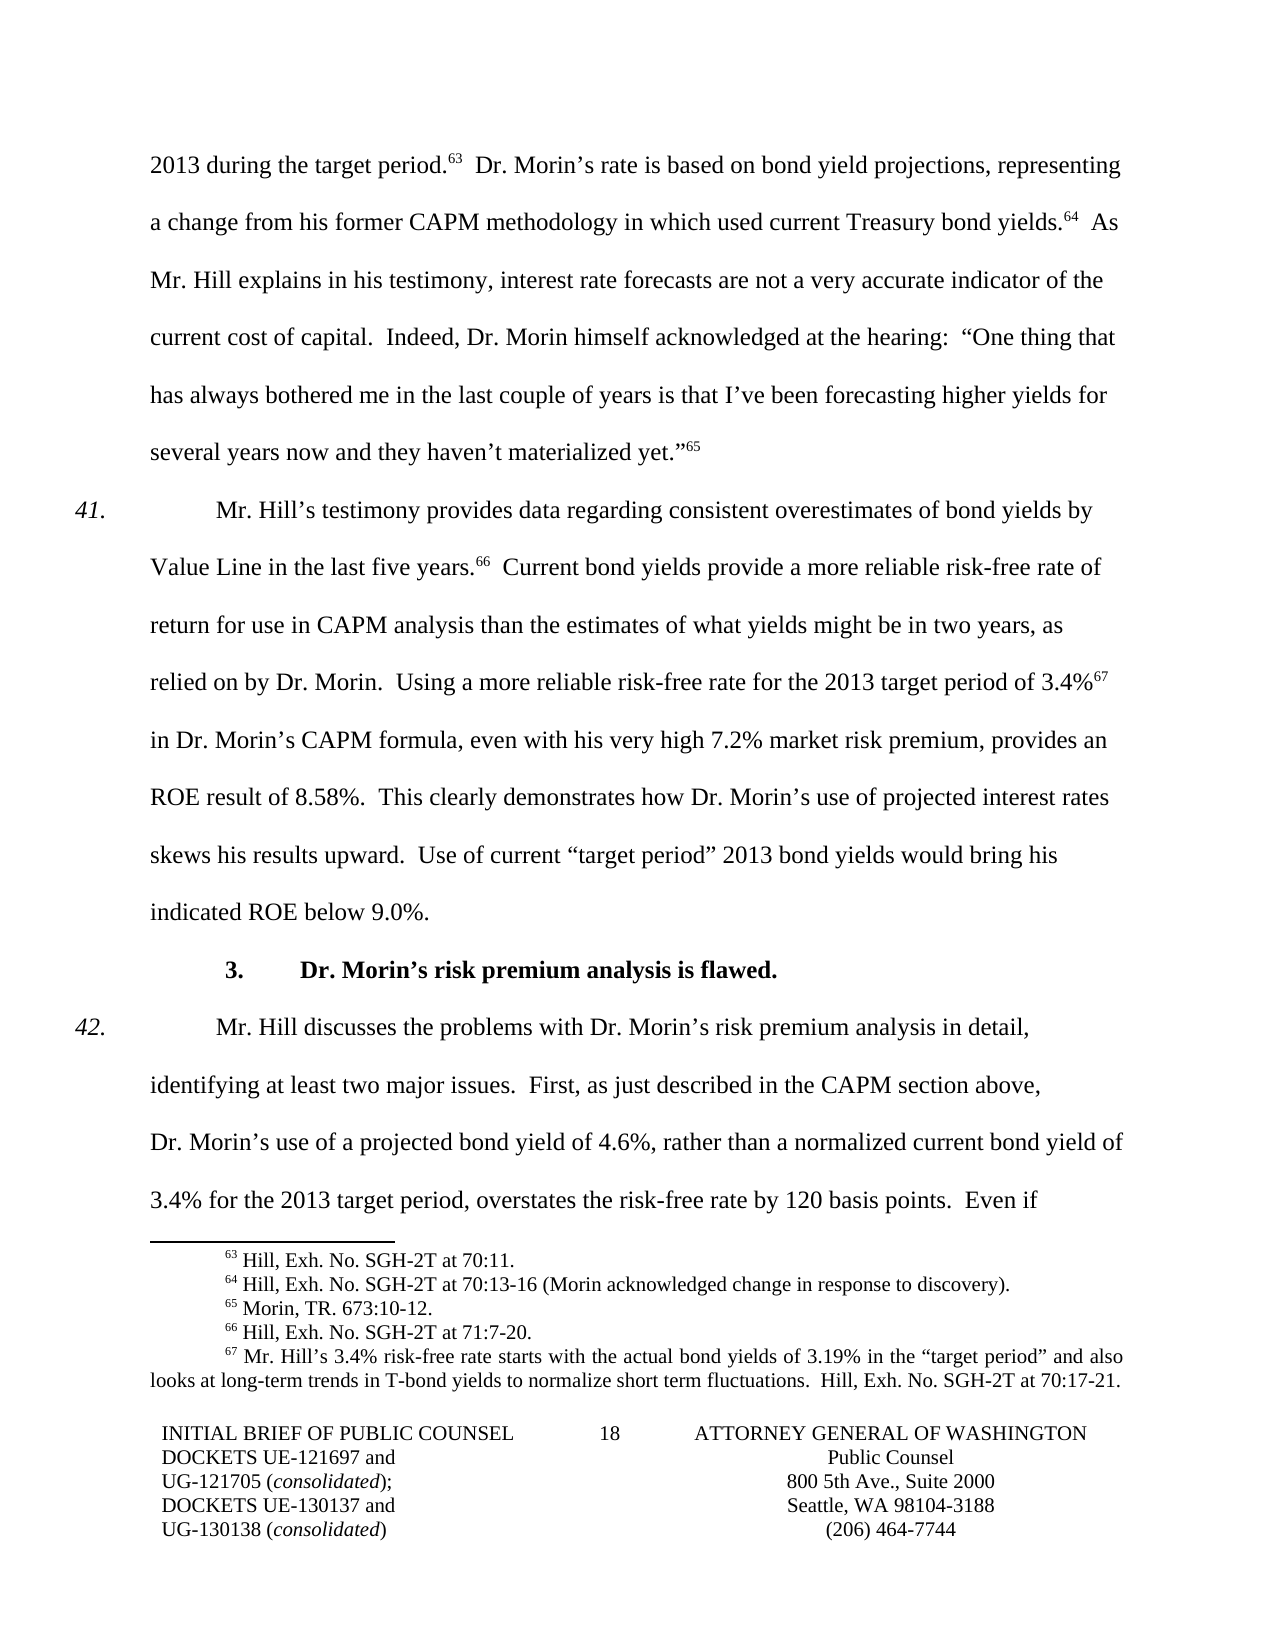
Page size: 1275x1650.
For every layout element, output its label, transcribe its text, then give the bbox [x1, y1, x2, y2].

subtitle Dr. Morin’s risk premium analysis is flawed. [225, 955, 1125, 984]
text Mr. Hill’s testimony provides data regarding consistent overestimates of bond yields by Value Line in the last five years. Current bond yields provide a more reliable risk-free rate of return for use in CAPM analysis than the estimates of what yields might be in two years, as relied on by Dr. Morin. Using a more reliable risk-free rate for the 2013 target period of 3.4% in Dr. Morin’s CAPM formula, even with his very high 7.2% market risk premium, provides an ROE result of 8.58%. This clearly demonstrates how Dr. Morin’s use of projected interest rates skews his results upward. Use of current “target period” 2013 bond yields would bring his indicated ROE below 9.0%. [75, 495, 1125, 926]
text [75, 150, 1125, 466]
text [75, 1012, 1125, 1214]
